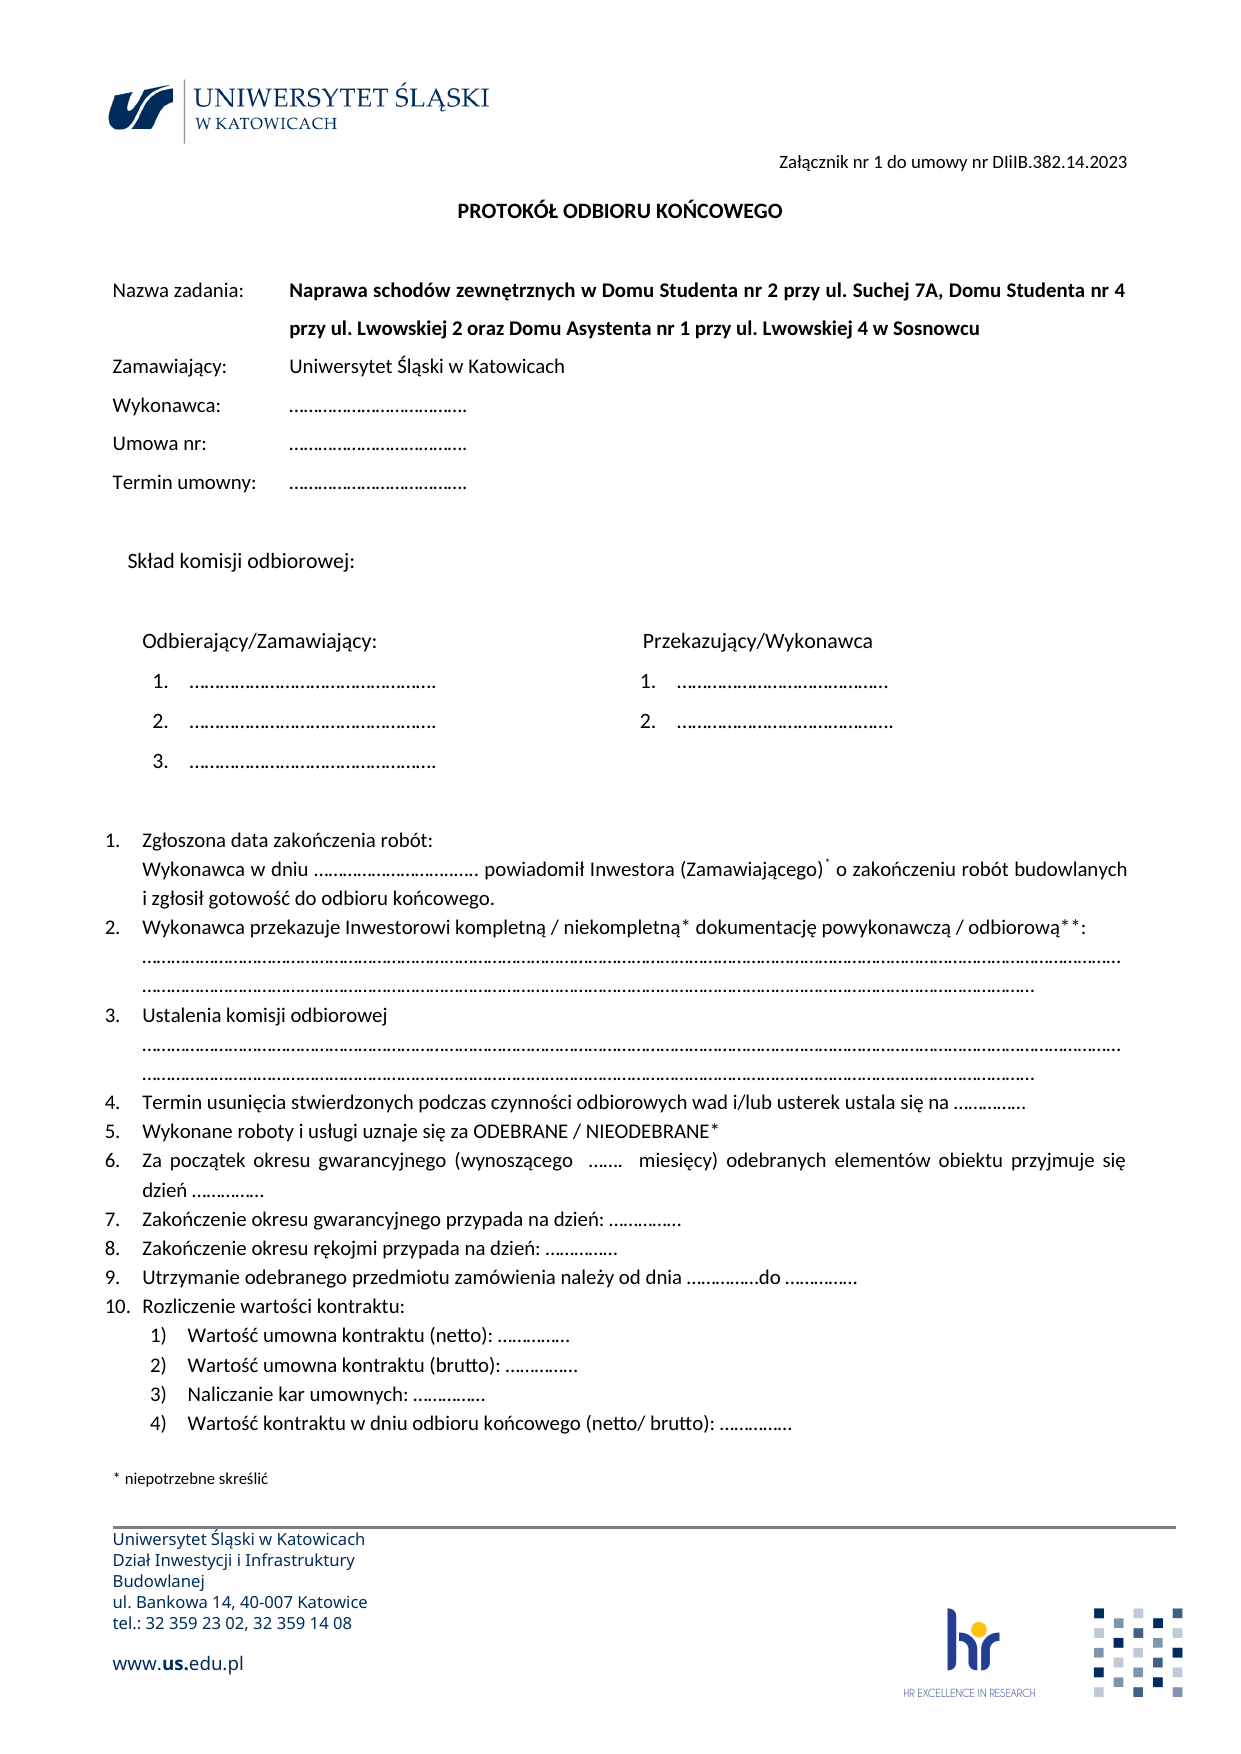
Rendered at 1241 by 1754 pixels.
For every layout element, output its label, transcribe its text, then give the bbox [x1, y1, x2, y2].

list Wartość kontraktu w dniu odbioru końcowego (netto/ brutto): …………… [150, 1410, 1128, 1436]
table_cell Umowa nr: [113, 431, 289, 469]
list Zakończenie okresu gwarancyjnego przypada na dzień: …………… [104, 1206, 1128, 1231]
list Wartość umowna kontraktu (brutto): …………… [150, 1352, 1128, 1377]
list Za początek okresu gwarancyjnego (wynoszącego ……. miesięcy) odebranych elementów obiektu przyjmuje się dzień …………… [104, 1148, 1128, 1202]
table_cell Termin umowny: [113, 469, 289, 508]
table_cell ………………………………. [289, 431, 1126, 469]
list Naliczanie kar umownych: …………… [150, 1381, 1128, 1406]
table_header Naprawa schodów zewnętrznych w Domu Studenta nr 2 przy ul. Suchej 7A, Domu Studenta nr 4 przy ul. Lwowskiej 2 oraz Domu Asystenta nr 1 przy ul. Lwowskiej 4 w Sosnowcu [289, 277, 1126, 353]
text * niepotrzebne skreślić [112, 1468, 1128, 1489]
list Wykonawca w dniu ………………………..….. powiadomił Inwestora (Zamawiającego)* o zakończeniu robót budowlanych i zgłosił gotowość do odbioru końcowego. [142, 856, 1128, 911]
table_header Odbierający/Zamawiający: …………………………………………. …………………………………………. …………………………………………. [127, 628, 628, 827]
list Wykonane roboty i usługi uznaje się za ODEBRANE / NIEODEBRANE* [104, 1118, 1128, 1144]
picture [1, 0, 1127, 176]
list ………………………………………………………………………………………………………………………………………………………………………………………………………………………………………………………………………………………………………………………………………………………… [142, 943, 1128, 998]
list Zgłoszona data zakończenia robót: [104, 827, 1128, 852]
list Zakończenie okresu rękojmi przypada na dzień: …………… [104, 1235, 1128, 1261]
list Termin usunięcia stwierdzonych podczas czynności odbiorowych wad i/lub usterek ustala się na …………… [104, 1089, 1128, 1115]
list Wykonawca przekazuje Inwestorowi kompletną / niekompletną* dokumentację powykonawczą / odbiorową**: [104, 914, 1128, 940]
table_cell ………………………………. [289, 469, 1126, 508]
list Rozliczenie wartości kontraktu: [104, 1293, 1128, 1319]
table_cell Wykonawca: [113, 392, 289, 431]
table_cell ………………………………. [289, 392, 1126, 431]
table_header Przekazujący/Wykonawca …………………………………… ……………………………………. [628, 628, 1127, 827]
list Ustalenia komisji odbiorowej [104, 1002, 1128, 1027]
table_cell Zamawiający: [113, 354, 289, 392]
text PROTOKÓŁ ODBIORU KOŃCOWEGO [112, 197, 1128, 223]
list Wartość umowna kontraktu (netto): …………… [150, 1323, 1128, 1348]
table_cell Uniwersytet Śląski w Katowicach [289, 354, 1126, 392]
list Utrzymanie odebranego przedmiotu zamówienia należy od dnia ……………do …………… [104, 1264, 1128, 1290]
picture [835, 1481, 1212, 1726]
text Załącznik nr 1 do umowy nr DIiIB.382.14.2023 [629, 150, 1128, 173]
text Skład komisji odbiorowej: [127, 548, 1128, 574]
table_header Nazwa zadania: [113, 277, 289, 353]
list ………………………………………………………………………………………………………………………………………………………………………………………………………………………………………………………………………………………………………………………………………………………… [142, 1031, 1128, 1086]
